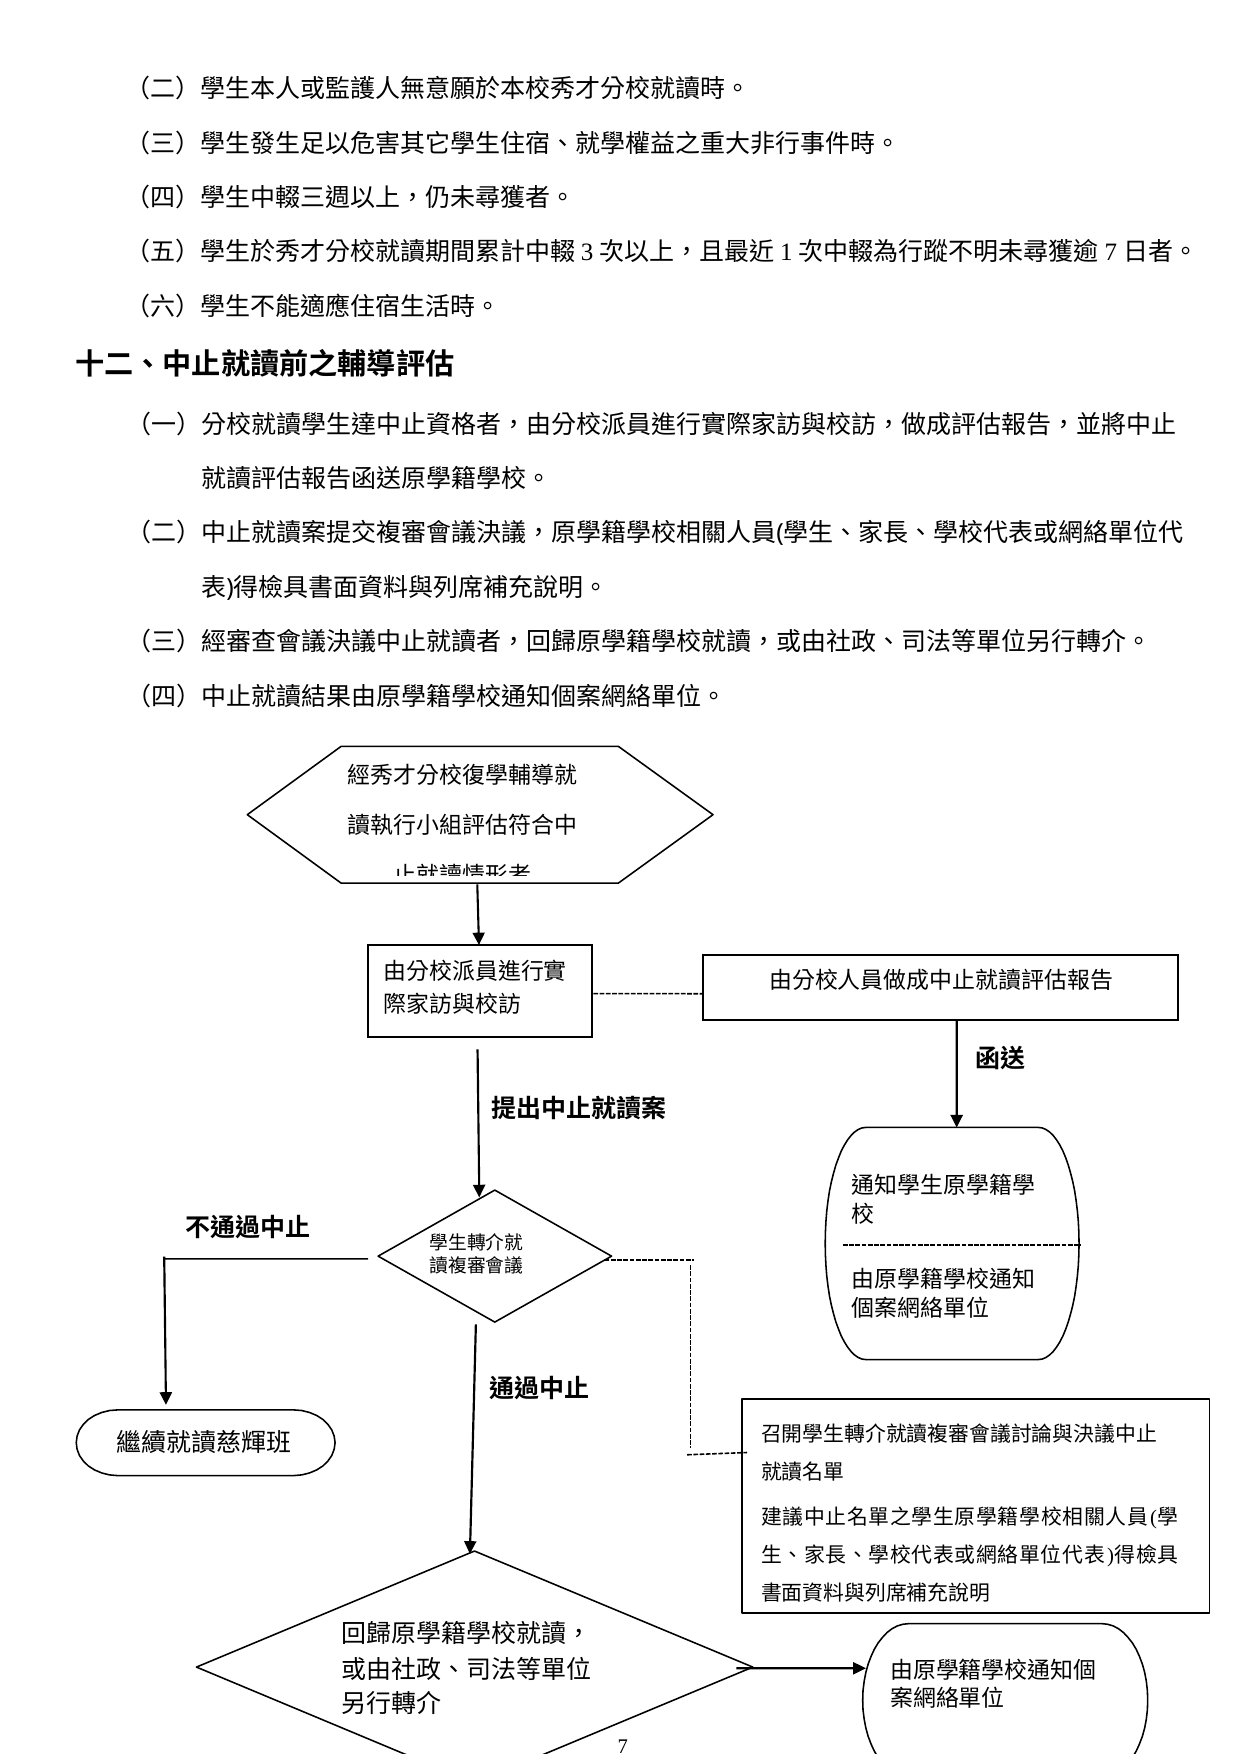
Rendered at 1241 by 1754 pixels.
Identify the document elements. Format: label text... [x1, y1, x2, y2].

text （二）學生本人或監護人無意願於本校秀才分校就讀時。 [125, 69, 1221, 105]
text （二）中止就讀案提交複審會議決議，原學籍學校相關人員(學生、家長、學校代表或網絡單位代表)得檢具書面資料與列席補充說明。 [126, 513, 1185, 603]
subtitle 十二、中止就讀前之輔導評估 [75, 341, 1221, 383]
text （三）學生發生足以危害其它學生住宿、就學權益之重大非行事件時。 [125, 123, 1221, 159]
text （三）經審查會議決議中止就讀者，回歸原學籍學校就讀，或由社政、司法等單位另行轉介。 [126, 622, 1221, 658]
text （四）中止就讀結果由原學籍學校通知個案網絡單位。 [126, 676, 1221, 712]
text （一）分校就讀學生達中止資格者，由分校派員進行實際家訪與校訪，做成評估報告，並將中止就讀評估報告函送原學籍學校。 [126, 404, 1177, 495]
text （四）學生中輟三週以上，仍未尋獲者。 [125, 177, 1221, 214]
text （五）學生於秀才分校就讀期間累計中輟 3 次以上，且最近 1 次中輟為行蹤不明未尋獲逾 7 日者。 [125, 232, 1221, 268]
text （六）學生不能適應住宿生活時。 [125, 286, 1221, 322]
